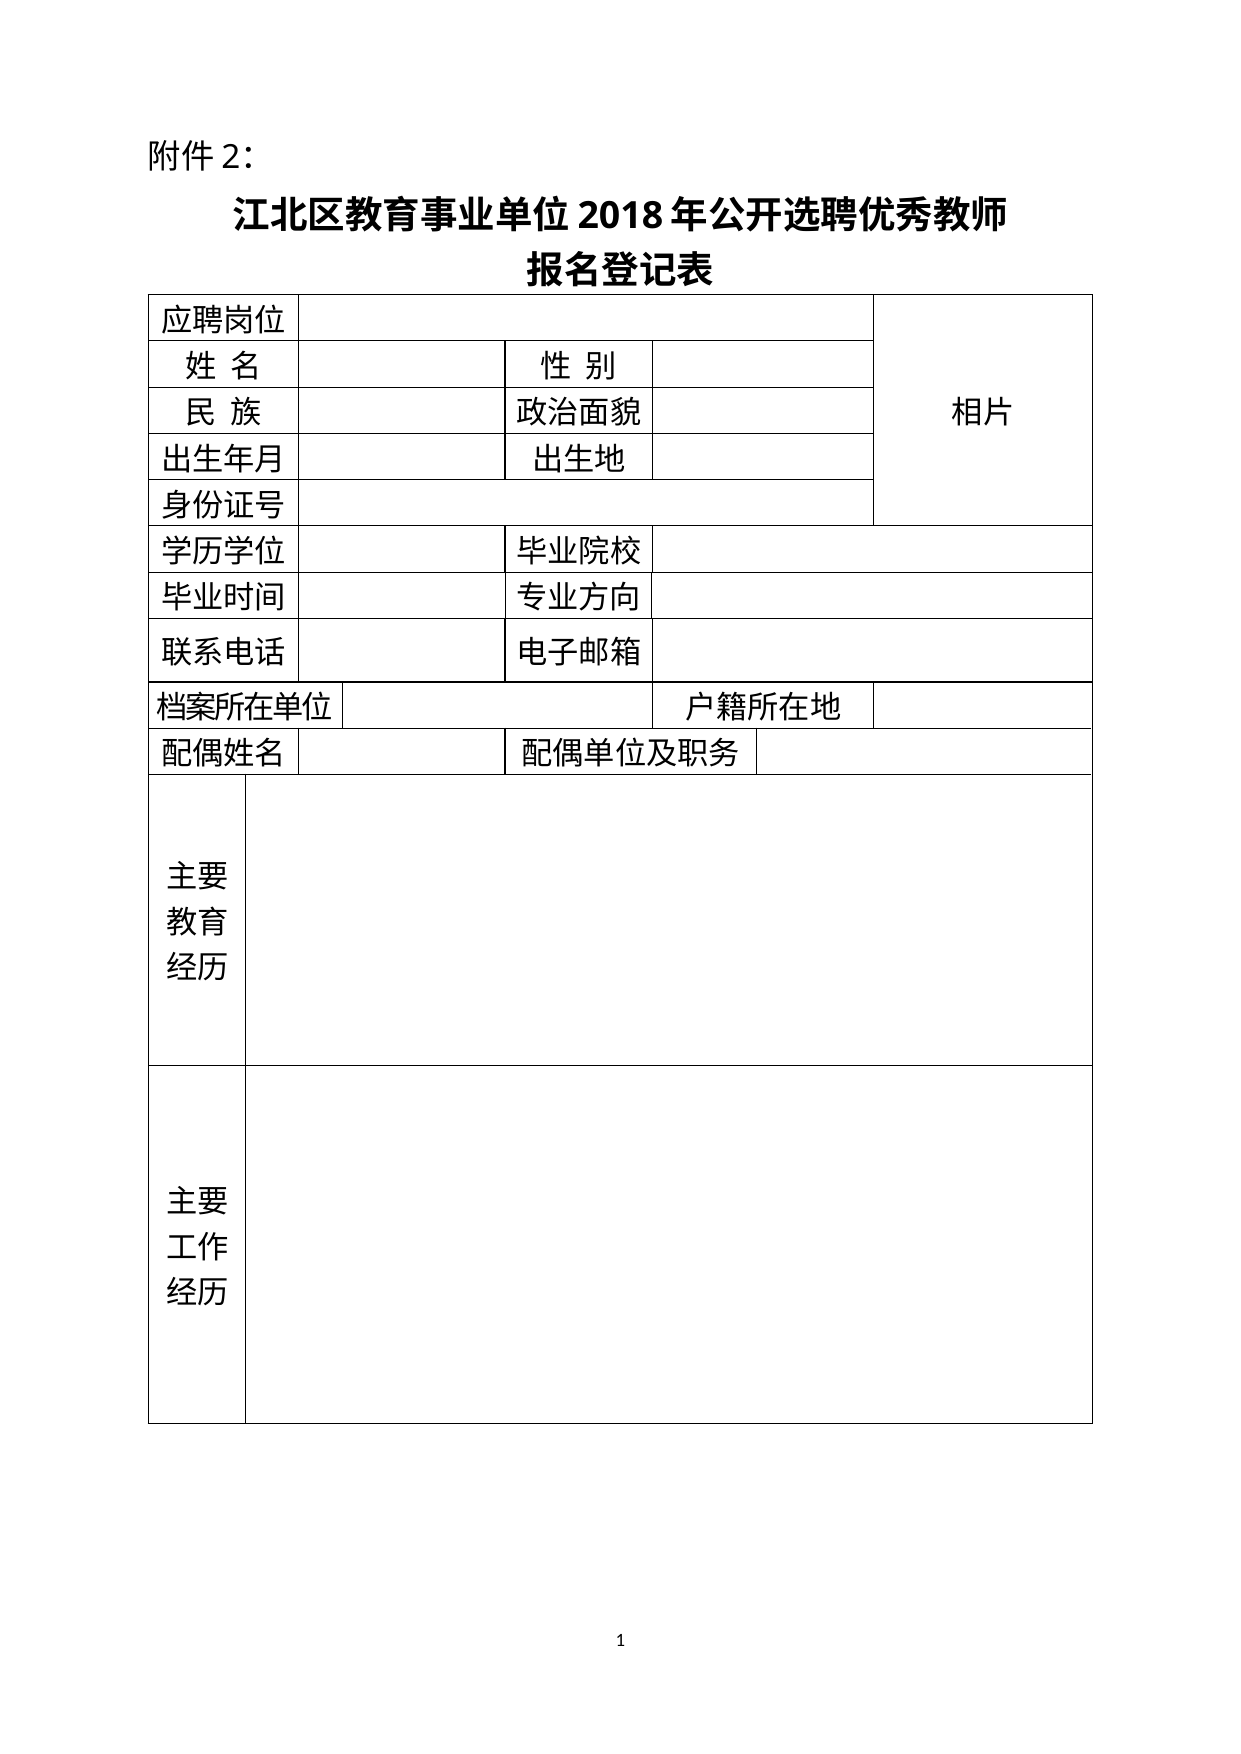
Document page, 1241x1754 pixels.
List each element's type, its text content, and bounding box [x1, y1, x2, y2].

table_cell 配偶单位及职务 [506, 729, 756, 773]
table_cell 联系电话 [149, 619, 298, 681]
table_cell [653, 388, 873, 433]
table_cell [246, 1066, 1092, 1423]
table_cell 学历学位 [149, 526, 298, 572]
table_cell [299, 729, 504, 773]
table_cell 档案所在单位 [149, 683, 342, 728]
table_cell [343, 683, 652, 728]
table_cell [652, 573, 1092, 618]
table_cell 毕业时间 [149, 573, 298, 618]
table_cell [299, 341, 504, 387]
table_cell [299, 388, 504, 433]
table_cell [757, 728, 1092, 773]
table_cell [299, 434, 504, 479]
table_cell [299, 619, 504, 681]
table_cell [299, 526, 504, 572]
table_cell 配偶姓名 [149, 729, 298, 773]
table_cell [246, 774, 1092, 1064]
table_cell 政治面貌 [506, 388, 652, 433]
table_cell [874, 683, 1092, 728]
table_cell 民 族 [149, 388, 298, 433]
table_header [299, 295, 873, 340]
table_cell 专业方向 [506, 573, 651, 618]
table_cell [653, 526, 1092, 572]
table_cell [653, 341, 873, 387]
table_cell 户籍所在地 [653, 683, 873, 728]
table_cell [653, 619, 1092, 681]
table_cell 出生地 [506, 434, 652, 479]
text 附件2： [148, 123, 1092, 185]
table_cell [299, 573, 505, 618]
table_header 相片 [874, 295, 1092, 525]
table_cell [653, 434, 873, 479]
text 报名登记表 [148, 240, 1092, 294]
table_cell 主要 教育 经历 [149, 775, 245, 1064]
table_cell 主要 工作 经历 [149, 1066, 245, 1423]
table_header 应聘岗位 [149, 295, 298, 340]
table_cell 电子邮箱 [506, 619, 652, 681]
table_cell 身份证号 [149, 480, 298, 525]
table_cell 出生年月 [149, 434, 298, 479]
table_cell 姓 名 [149, 341, 298, 387]
table_cell 毕业院校 [506, 526, 652, 572]
text 江北区教育事业单位2018年公开选聘优秀教师 [148, 185, 1092, 240]
table_cell [299, 480, 873, 525]
table_cell 性 别 [506, 341, 652, 387]
